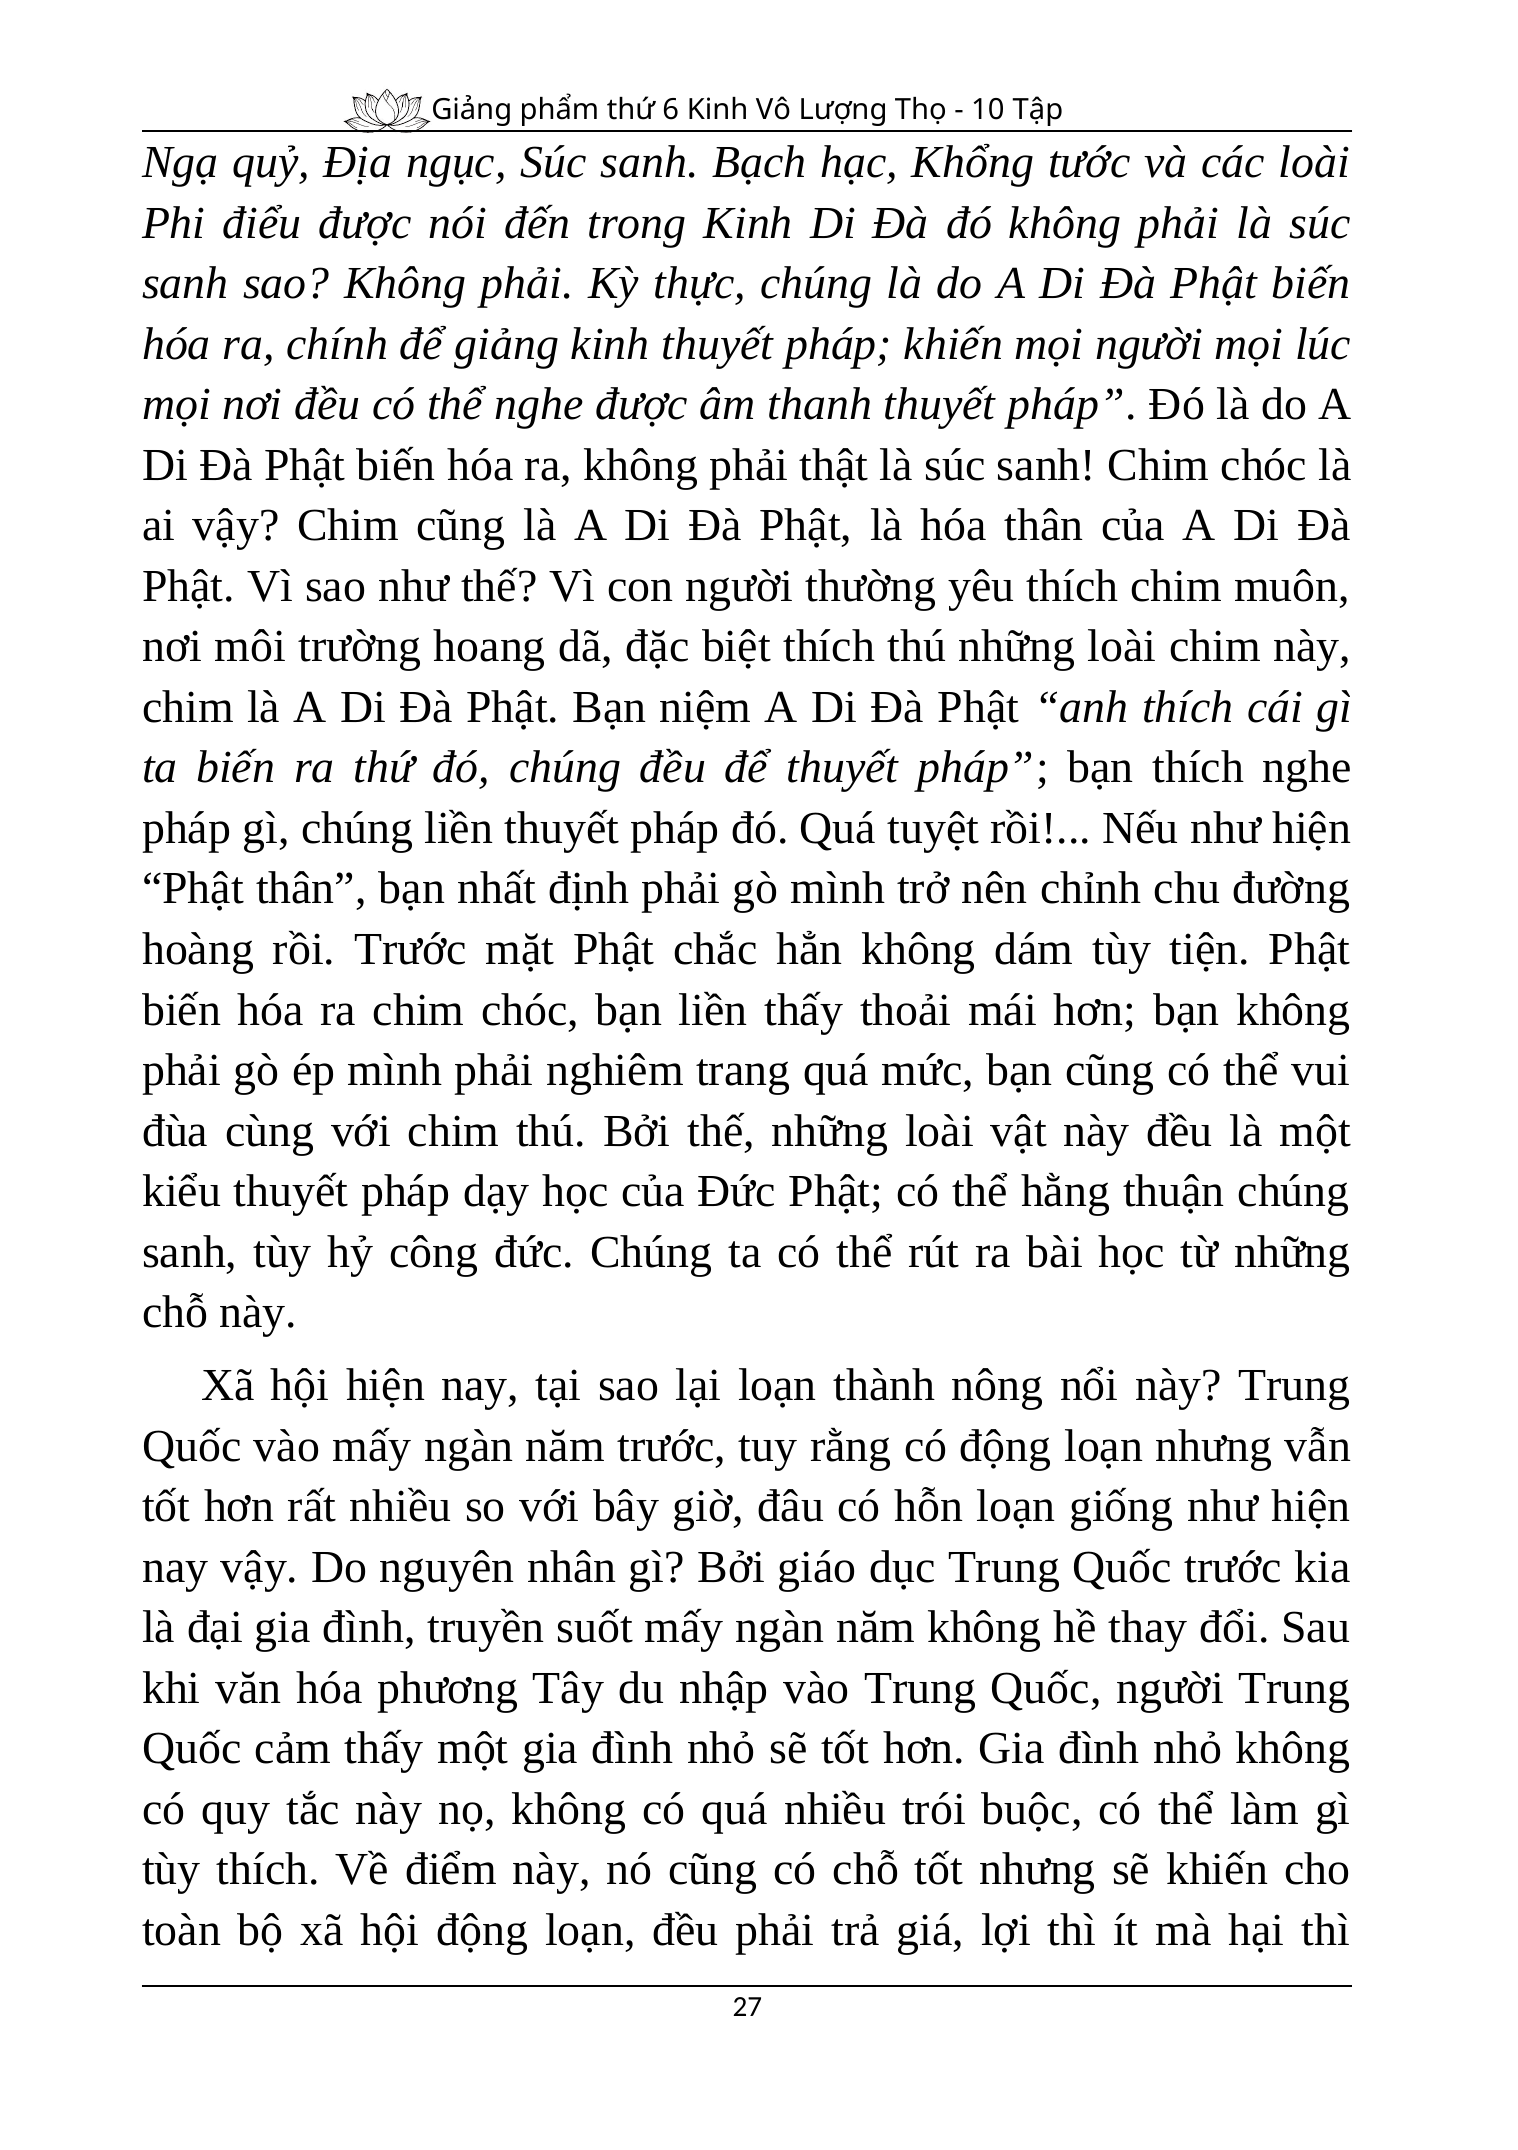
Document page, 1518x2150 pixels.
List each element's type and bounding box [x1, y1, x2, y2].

text [142, 135, 1352, 1337]
picture [342, 85, 432, 130]
text [142, 1358, 1352, 1955]
